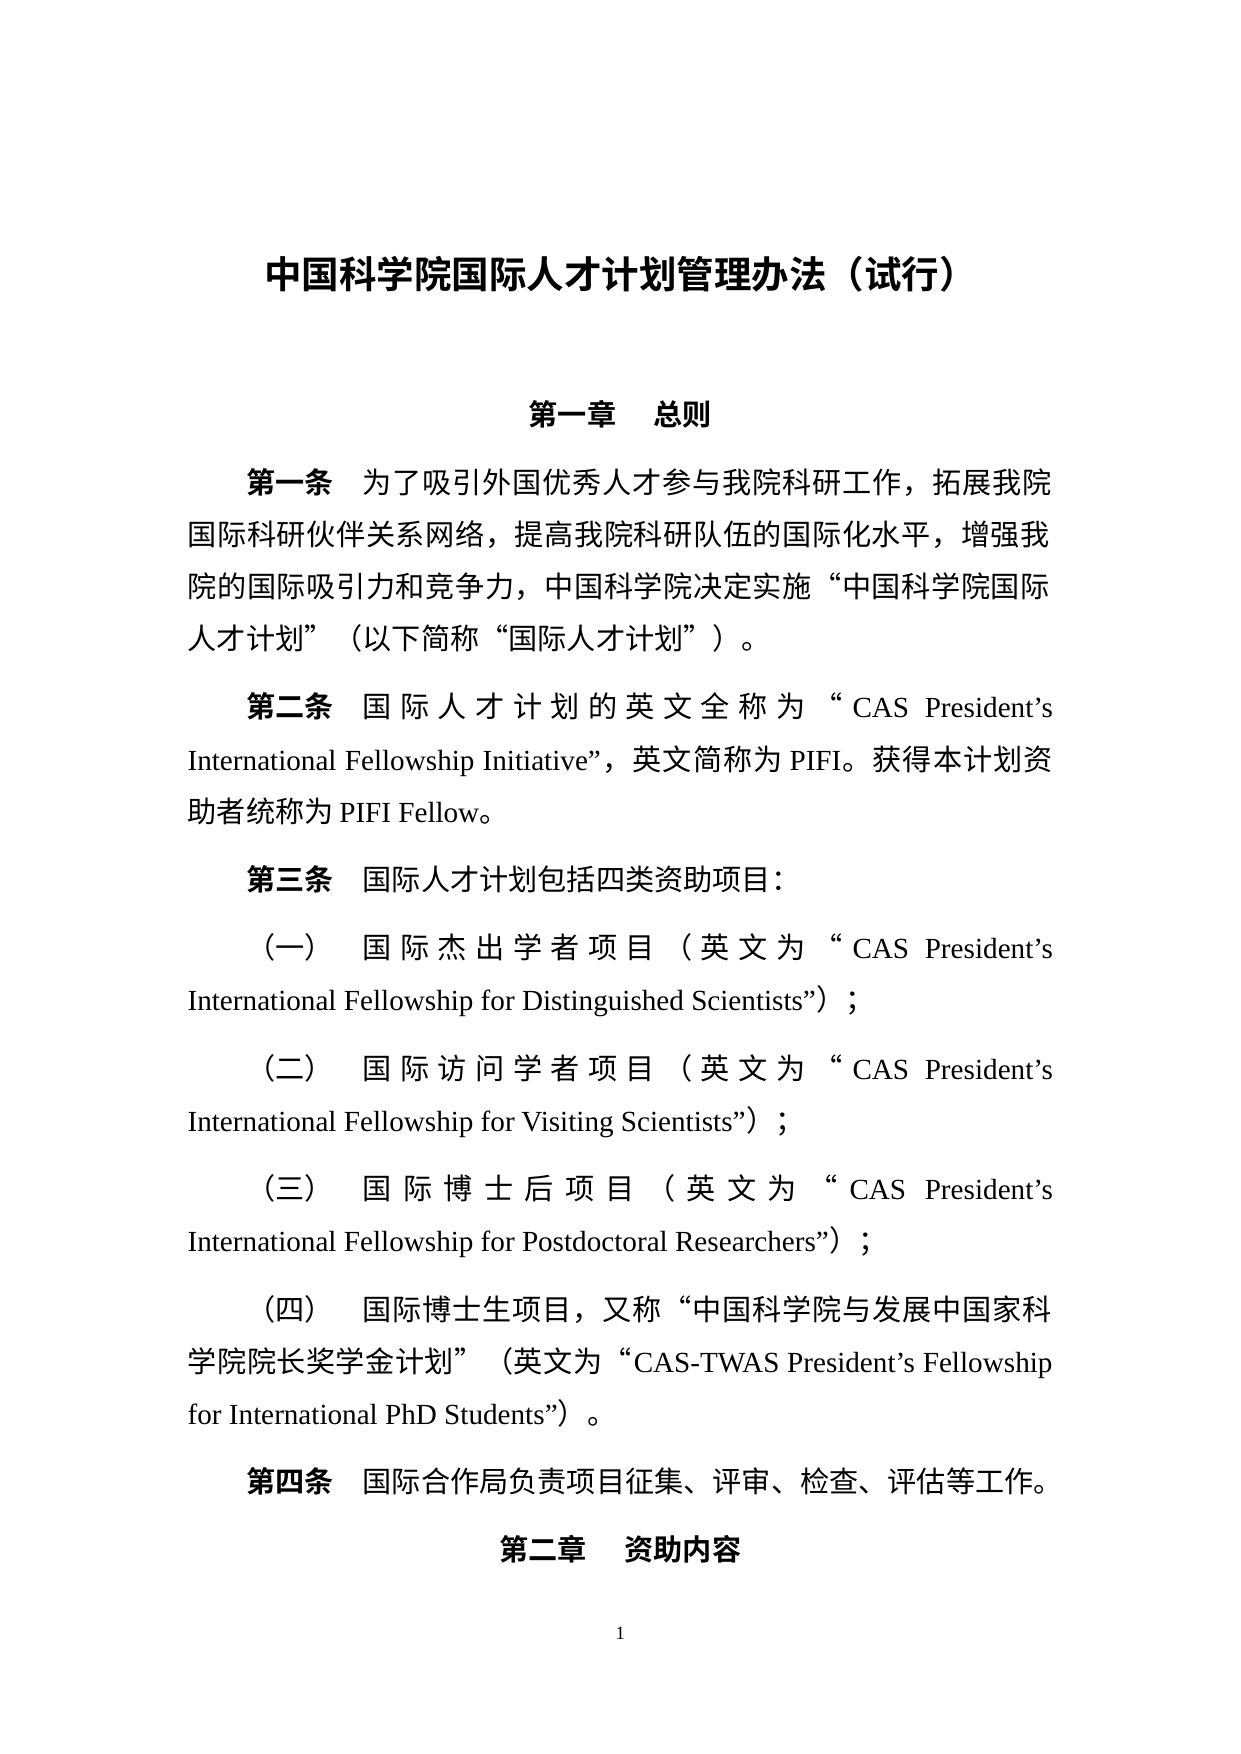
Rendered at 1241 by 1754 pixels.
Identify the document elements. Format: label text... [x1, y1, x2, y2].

list 资助内容 [187, 1519, 1053, 1571]
list 国际合作局负责项目征集、评审、检查、评估等工作。 [187, 1451, 1053, 1503]
list 国际杰出学者项目（英文为“CAS President’s International Fellowship for Distinguished Scientists”）； [187, 917, 1053, 1021]
list 国际博士后项目（英文为“CAS President’s International Fellowship for Postdoctoral Researchers”）； [187, 1158, 1053, 1262]
list 国际访问学者项目（英文为“CAS President’s International Fellowship for Visiting Scientists”）； [187, 1037, 1053, 1142]
list 国际博士生项目，又称“中国科学院与发展中国家科学院院长奖学金计划”（英文为“CAS-TWAS President’s Fellowship for International PhD Students”）。 [187, 1278, 1053, 1434]
text 中国科学院国际人才计划管理办法（试行） [187, 247, 1053, 299]
list 总则 [187, 383, 1053, 435]
list 国际人才计划包括四类资助项目： [187, 849, 1053, 901]
list 为了吸引外国优秀人才参与我院科研工作，拓展我院国际科研伙伴关系网络，提高我院科研队伍的国际化水平，增强我院的国际吸引力和竞争力，中国科学院决定实施“中国科学院国际人才计划”（以下简称“国际人才计划”）。 [187, 452, 1053, 660]
list 国际人才计划的英文全称为“CAS President’s International Fellowship Initiative”，英文简称为PIFI。获得本计划资助者统称为PIFI Fellow。 [187, 676, 1053, 832]
